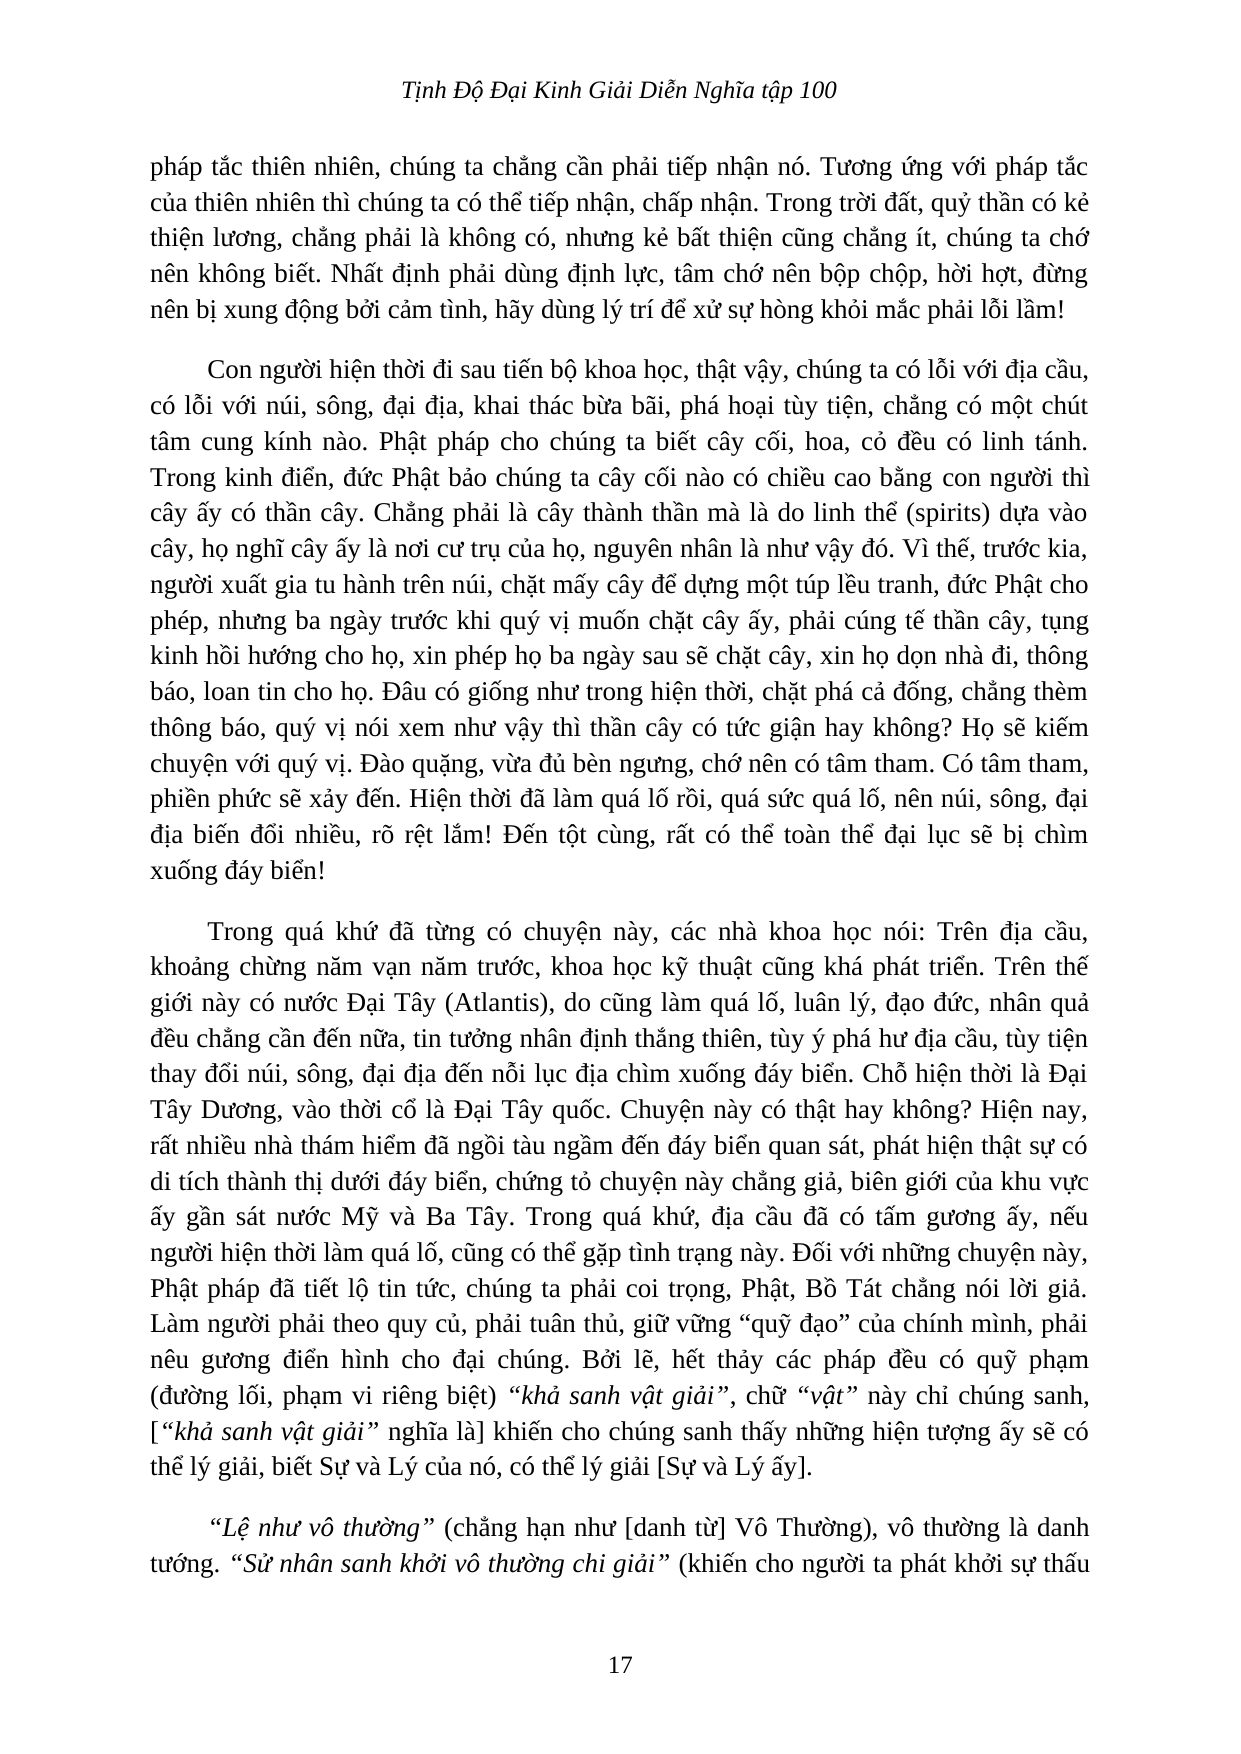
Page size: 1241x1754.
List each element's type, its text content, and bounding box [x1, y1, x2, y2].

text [150, 1511, 1090, 1578]
text Con người hiện thời đi sau tiến bộ khoa học, thật vậy, chúng ta có lỗi với địa cầu, có lỗi với núi, sông, đại địa, khai thác bừa bãi, phá hoại tùy tiện, chẳng có một chút tâm cung kính nào. Phật pháp cho chúng ta biết cây cối, hoa, cỏ đều có linh tánh. Trong kinh điển, đức Phật bảo chúng ta cây cối nào có chiều cao bằng con người thì cây ấy có thần cây. Chẳng phải là cây thành thần mà là do linh thể (spirits) dựa vào cây, họ nghĩ cây ấy là nơi cư trụ của họ, nguyên nhân là như vậy đó. Vì thế, trước kia, người xuất gia tu hành trên núi, chặt mấy cây để dựng một túp lều tranh, đức Phật cho phép, nhưng ba ngày trước khi quý vị muốn chặt cây ấy, phải cúng tế thần cây, tụng kinh hồi hướng cho họ, xin phép họ ba ngày sau sẽ chặt cây, xin họ dọn nhà đi, thông báo, loan tin cho họ. Đâu có giống như trong hiện thời, chặt phá cả đống, chẳng thèm thông báo, quý vị nói xem như vậy thì thần cây có tức giận hay không? Họ sẽ kiếm chuyện với quý vị. Đào quặng, vừa đủ bèn ngưng, chớ nên có tâm tham. Có tâm tham, phiền phức sẽ xảy đến. Hiện thời đã làm quá lố rồi, quá sức quá lố, nên núi, sông, đại địa biến đổi nhiều, rõ rệt lắm! Đến tột cùng, rất có thể toàn thể đại lục sẽ bị chìm xuống đáy biển! [150, 354, 1090, 885]
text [150, 150, 1090, 324]
text Trong quá khứ đã từng có chuyện này, các nhà khoa học nói: Trên địa cầu, khoảng chừng năm vạn năm trước, khoa học kỹ thuật cũng khá phát triển. Trên thế giới này có nước Đại Tây (Atlantis), do cũng làm quá lố, luân lý, đạo đức, nhân quả đều chẳng cần đến nữa, tin tưởng nhân định thắng thiên, tùy ý phá hư địa cầu, tùy tiện thay đổi núi, sông, đại địa đến nỗi lục địa chìm xuống đáy biển. Chỗ hiện thời là Đại Tây Dương, vào thời cổ là Đại Tây quốc. Chuyện này có thật hay không? Hiện nay, rất nhiều nhà thám hiểm đã ngồi tàu ngầm đến đáy biển quan sát, phát hiện thật sự có di tích thành thị dưới đáy biển, chứng tỏ chuyện này chẳng giả, biên giới của khu vực ấy gần sát nước Mỹ và Ba Tây. Trong quá khứ, địa cầu đã có tấm gương ấy, nếu người hiện thời làm quá lố, cũng có thể gặp tình trạng này. Đối với những chuyện này, Phật pháp đã tiết lộ tin tức, chúng ta phải coi trọng, Phật, Bồ Tát chẳng nói lời giả. Làm người phải theo quy củ, phải tuân thủ, giữ vững “quỹ đạo” của chính mình, phải nêu gương điển hình cho đại chúng. Bởi lẽ, hết thảy các pháp đều có quỹ phạm (đường lối, phạm vi riêng biệt) “khả sanh vật giải”, chữ “vật” này chỉ chúng sanh, [“khả sanh vật giải” nghĩa là] khiến cho chúng sanh thấy những hiện tượng ấy sẽ có thể lý giải, biết Sự và Lý của nó, có thể lý giải [Sự và Lý ấy]. [150, 914, 1090, 1482]
